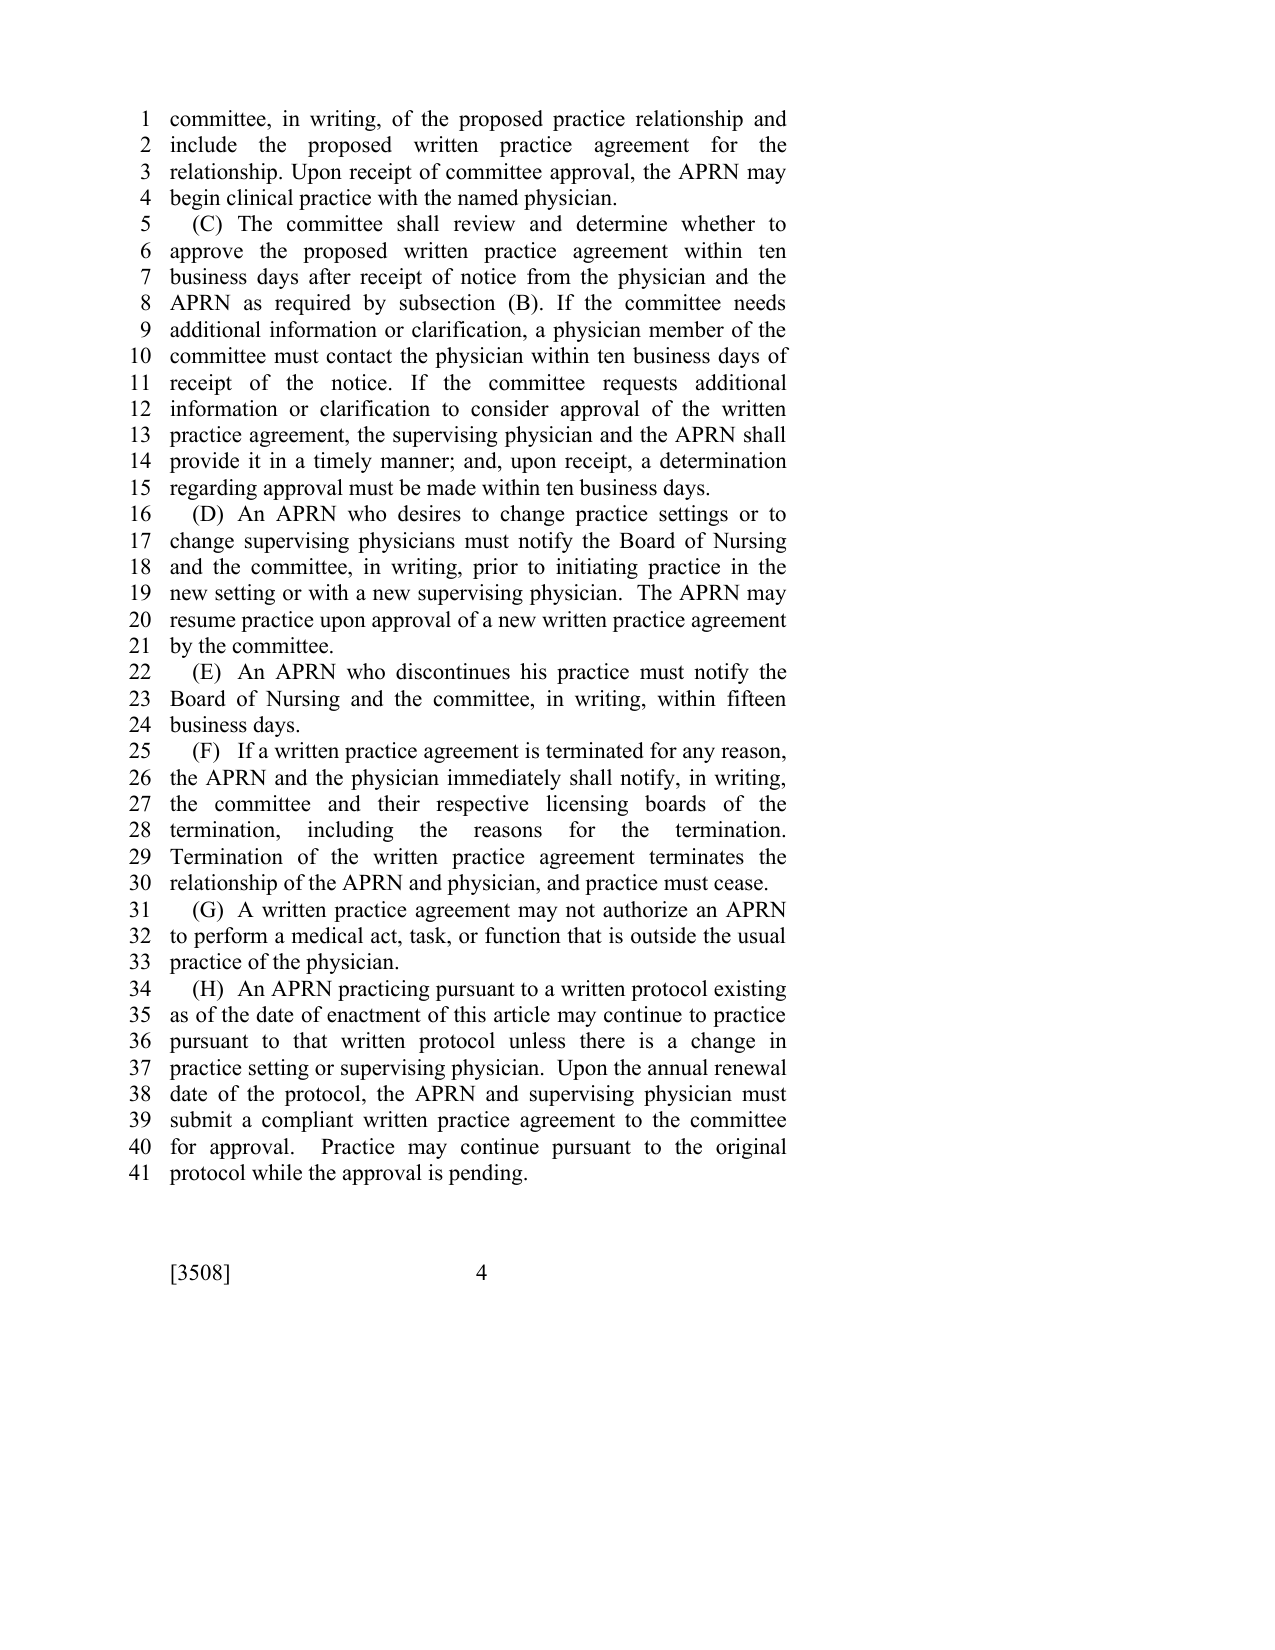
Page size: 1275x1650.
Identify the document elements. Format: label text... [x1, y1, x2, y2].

text (F) If a written practice agreement is terminated for any reason, the APRN and the physician immediately shall notify, in writing, the committee and their respective licensing boards of the termination, including the reasons for the termination. Termination of the written practice agreement terminates the relationship of the APRN and physician, and practice must cease. [169, 737, 787, 896]
text (C) The committee shall review and determine whether to approve the proposed written practice agreement within ten business days after receipt of notice from the physician and the APRN as required by subsection (B). If the committee needs additional information or clarification, a physician member of the committee must contact the physician within ten business days of receipt of the notice. If the committee requests additional information or clarification to consider approval of the written practice agreement, the supervising physician and the APRN shall provide it in a timely manner; and, upon receipt, a determination regarding approval must be made within ten business days. [169, 210, 787, 500]
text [169, 105, 787, 210]
text (G) A written practice agreement may not authorize an APRN to perform a medical act, task, or function that is outside the usual practice of the physician. [169, 896, 787, 975]
text (D) An APRN who desires to change practice settings or to change supervising physicians must notify the Board of Nursing and the committee, in writing, prior to initiating practice in the new setting or with a new supervising physician. The APRN may resume practice upon approval of a new written practice agreement by the committee. [169, 500, 787, 658]
text (E) An APRN who discontinues his practice must notify the Board of Nursing and the committee, in writing, within fifteen business days. [169, 658, 787, 737]
text (H) An APRN practicing pursuant to a written protocol existing as of the date of enactment of this article may continue to practice pursuant to that written protocol unless there is a change in practice setting or supervising physician. Upon the annual renewal date of the protocol, the APRN and supervising physician must submit a compliant written practice agreement to the committee for approval. Practice may continue pursuant to the original protocol while the approval is pending. [169, 975, 787, 1186]
